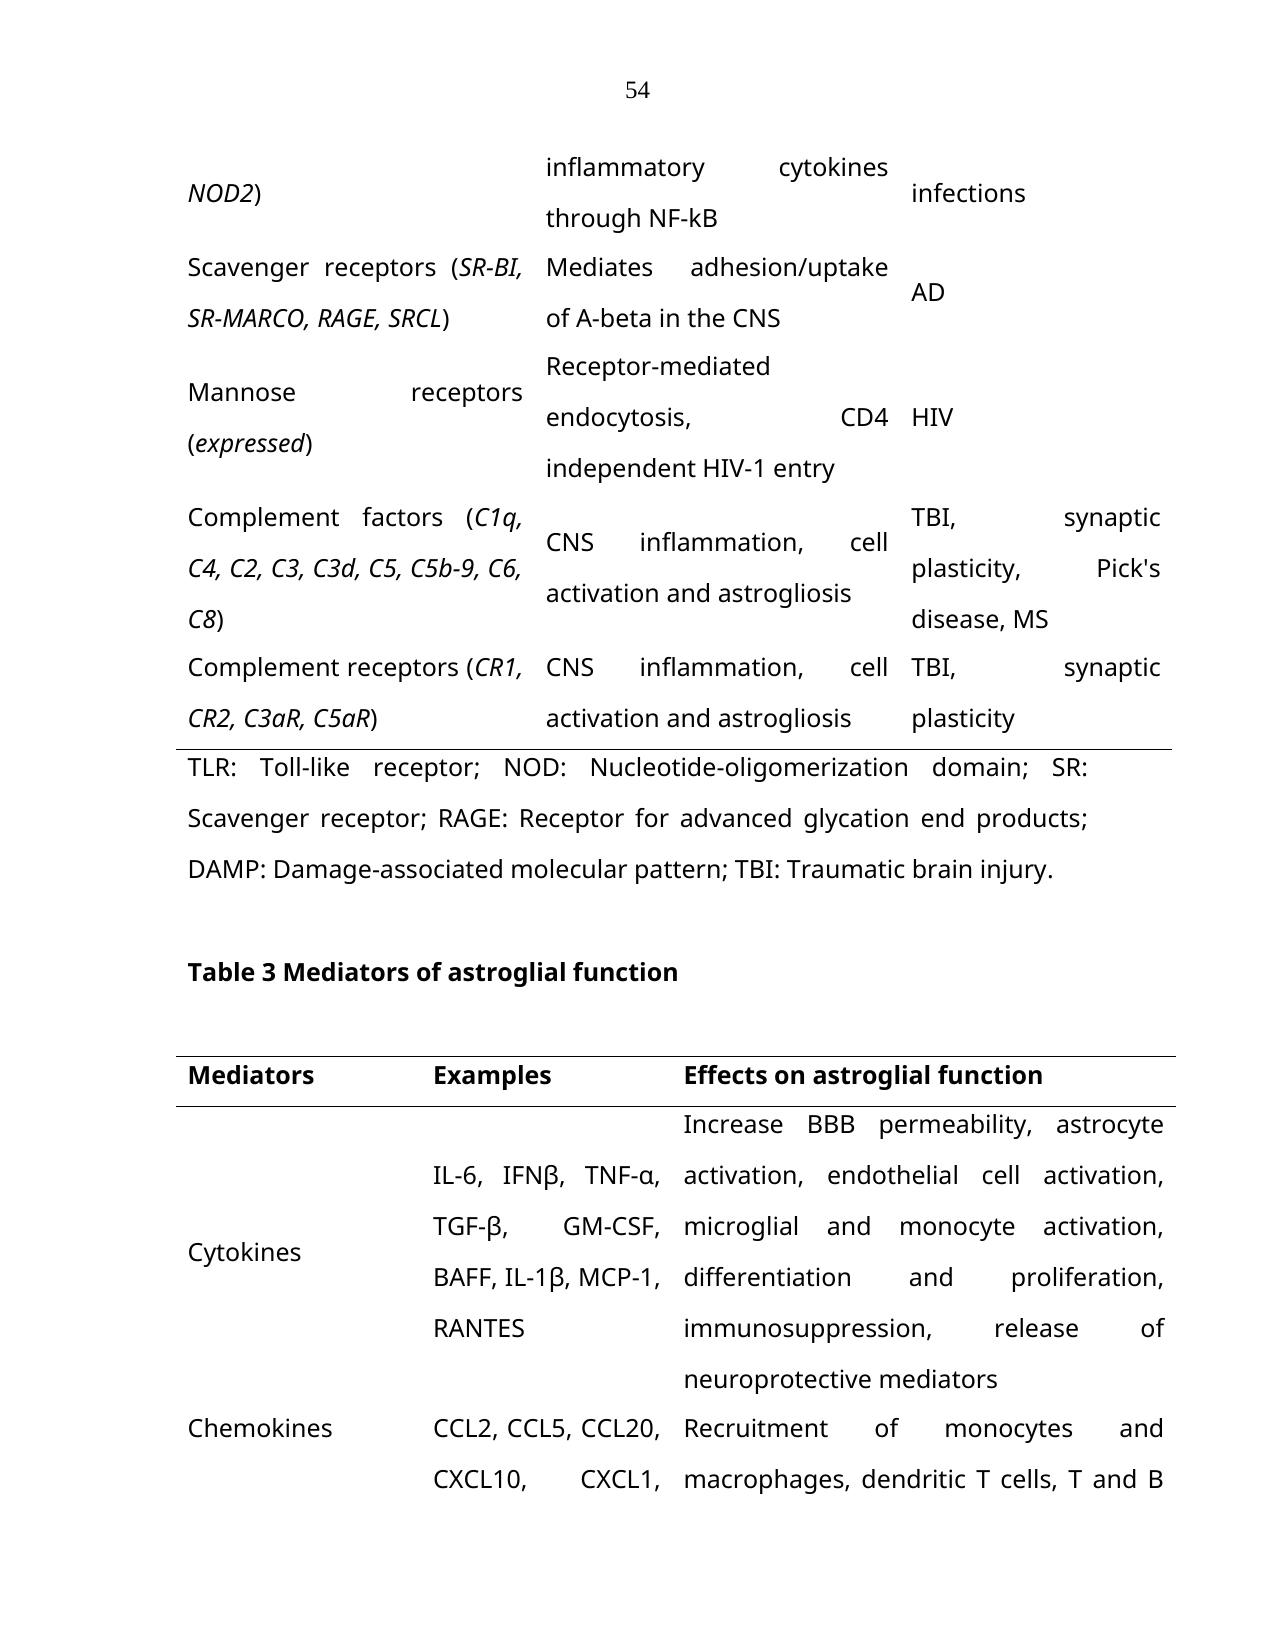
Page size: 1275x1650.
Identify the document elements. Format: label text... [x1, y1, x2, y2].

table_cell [176, 150, 534, 249]
table_cell Mannose receptors (expressed) [176, 349, 534, 499]
table_cell CNS inflammation, cell activation and astrogliosis [534, 650, 900, 749]
table_cell AD [900, 249, 1172, 349]
table_cell Mediates adhesion/uptake of A-beta in the CNS [534, 249, 900, 349]
table_cell Cytokines [176, 1107, 422, 1410]
table_cell Complement receptors (CR1, CR2, C3aR, C5aR) [176, 650, 534, 749]
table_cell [422, 1410, 672, 1495]
table_cell Increase BBB permeability, astrocyte activation, endothelial cell activation, microglial and monocyte activation, differentiation and proliferation, immunosuppression, release of neuroprotective mediators [672, 1107, 1176, 1410]
table_cell HIV [900, 349, 1172, 499]
table_header Examples [422, 1057, 672, 1106]
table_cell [672, 1410, 1176, 1495]
text TLR: Toll-like receptor; NOD: Nucleotide-oligomerization domain; SR: Scavenger receptor; RAGE: Receptor for advanced glycation end products; DAMP: Damage-associated molecular pattern; TBI: Traumatic brain injury. [187, 750, 1087, 886]
table_cell IL-6, IFNβ, TNF-α, TGF-β, GM-CSF, BAFF, IL-1β, MCP-1, RANTES [422, 1107, 672, 1410]
table_header Effects on astroglial function [672, 1057, 1176, 1106]
table_cell CNS inflammation, cell activation and astrogliosis [534, 499, 900, 649]
table_cell TBI, synaptic plasticity [900, 650, 1172, 749]
text Table 3 Mediators of astroglial function [187, 954, 1087, 988]
table_cell Chemokines [176, 1410, 422, 1495]
table_cell Receptor-mediated endocytosis, CD4 independent HIV-1 entry [534, 349, 900, 499]
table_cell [900, 150, 1172, 249]
table_cell Scavenger receptors (SR-BI, SR-MARCO, RAGE, SRCL) [176, 249, 534, 349]
table_cell Complement factors (C1q, C4, C2, C3, C3d, C5, C5b-9, C6, C8) [176, 499, 534, 649]
table_header Mediators [176, 1057, 422, 1106]
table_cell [534, 150, 900, 249]
table_cell TBI, synaptic plasticity, Pick's disease, MS [900, 499, 1172, 649]
